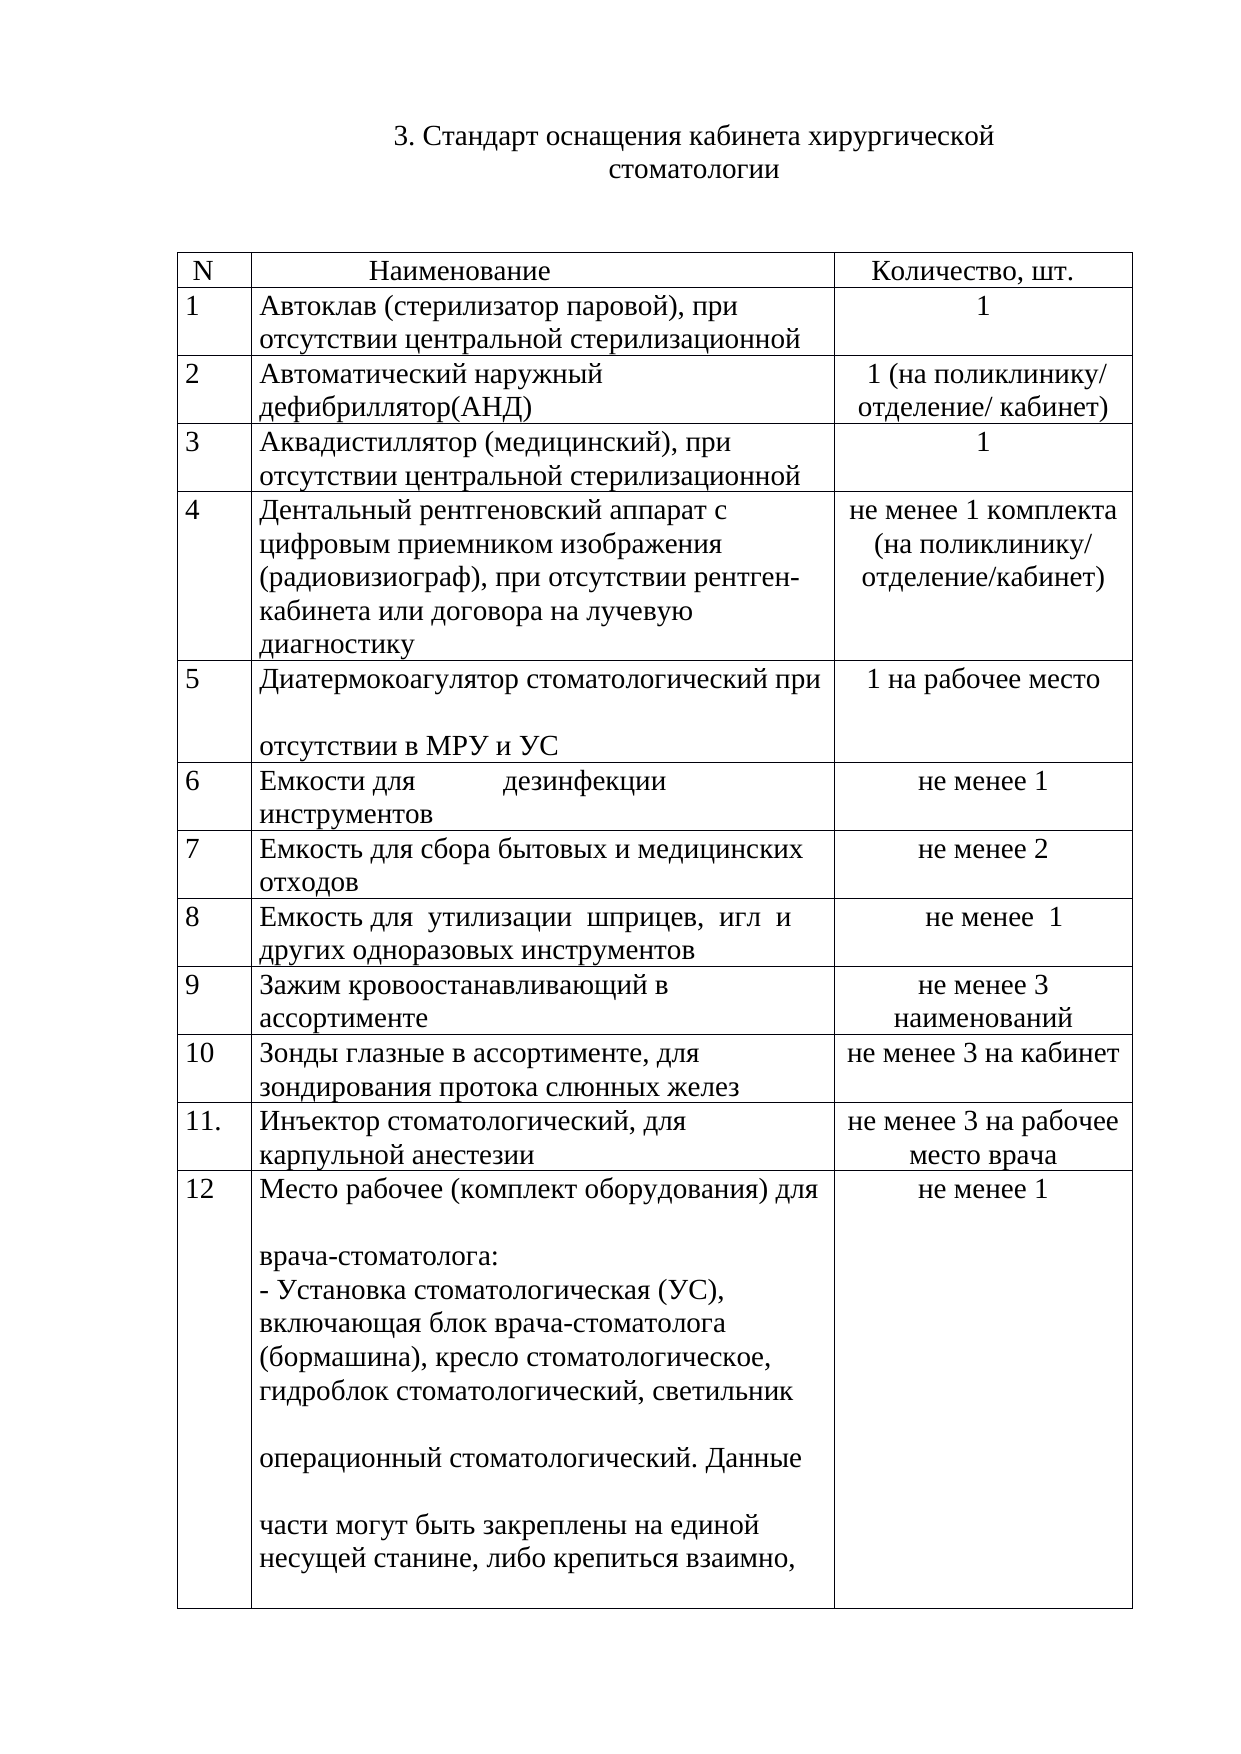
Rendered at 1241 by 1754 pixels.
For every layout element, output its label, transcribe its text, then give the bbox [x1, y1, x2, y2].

table_cell 1 [178, 288, 251, 355]
table_cell 1 на рабочее место [835, 661, 1132, 762]
table_cell Зонды глазные в ассортименте, для зондирования протока слюнных желез [252, 1035, 834, 1102]
text стоматологии [177, 152, 1152, 185]
table_cell не менее 1 [835, 763, 1132, 830]
table_cell 10 [178, 1035, 251, 1102]
table_header Количество, шт. [835, 253, 1132, 287]
table_cell 1 [835, 288, 1132, 355]
table_cell не менее 1 комплекта (на поликлинику/ отделение/кабинет) [835, 492, 1132, 660]
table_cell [252, 1171, 834, 1607]
table_header N [178, 253, 251, 287]
table_cell Дентальный рентгеновский аппарат с цифровым приемником изображения (радиовизиограф), при отсутствии рентген-кабинета или договора на лучевую диагностику [252, 492, 834, 660]
table_cell 5 [178, 661, 251, 762]
table_cell 1 (на поликлинику/ отделение/ кабинет) [835, 356, 1132, 423]
table_cell Емкости для дезинфекции инструментов [252, 763, 834, 830]
table_cell не менее 3 на кабинет [835, 1035, 1132, 1102]
table_cell не менее 1 [835, 899, 1132, 966]
table_cell 1 [835, 424, 1132, 491]
table_cell Емкость для утилизации шприцев, игл и других одноразовых инструментов [252, 899, 834, 966]
table_cell Автоклав (стерилизатор паровой), при отсутствии центральной стерилизационной [252, 288, 834, 355]
table_cell не менее 3 наименований [835, 967, 1132, 1034]
table_cell Диатермокоагулятор стоматологический при отсутствии в МРУ и УС [252, 661, 834, 762]
table_cell Инъектор стоматологический, для карпульной анестезии [252, 1103, 834, 1170]
table_cell 2 [178, 356, 251, 423]
table_cell не менее 3 на рабочее место врача [835, 1103, 1132, 1170]
table_cell Аквадистиллятор (медицинский), при отсутствии центральной стерилизационной [252, 424, 834, 491]
table_cell 7 [178, 831, 251, 898]
list 3. Стандарт оснащения кабинета хирургической [177, 118, 1152, 152]
table_cell 11. [178, 1103, 251, 1170]
table_cell не менее 2 [835, 831, 1132, 898]
table_header Наименование [252, 253, 834, 287]
table_cell Емкость для сбора бытовых и медицинских отходов [252, 831, 834, 898]
table_cell не менее 1 [835, 1171, 1132, 1607]
table_cell 4 [178, 492, 251, 660]
table_cell 8 [178, 899, 251, 966]
table_cell 9 [178, 967, 251, 1034]
table_cell 12 [178, 1171, 251, 1607]
table_cell 6 [178, 763, 251, 830]
table_cell Зажим кровоостанавливающий в ассортименте [252, 967, 834, 1034]
table_cell 3 [178, 424, 251, 491]
table_cell Автоматический наружный дефибриллятор(АНД) [252, 356, 834, 423]
